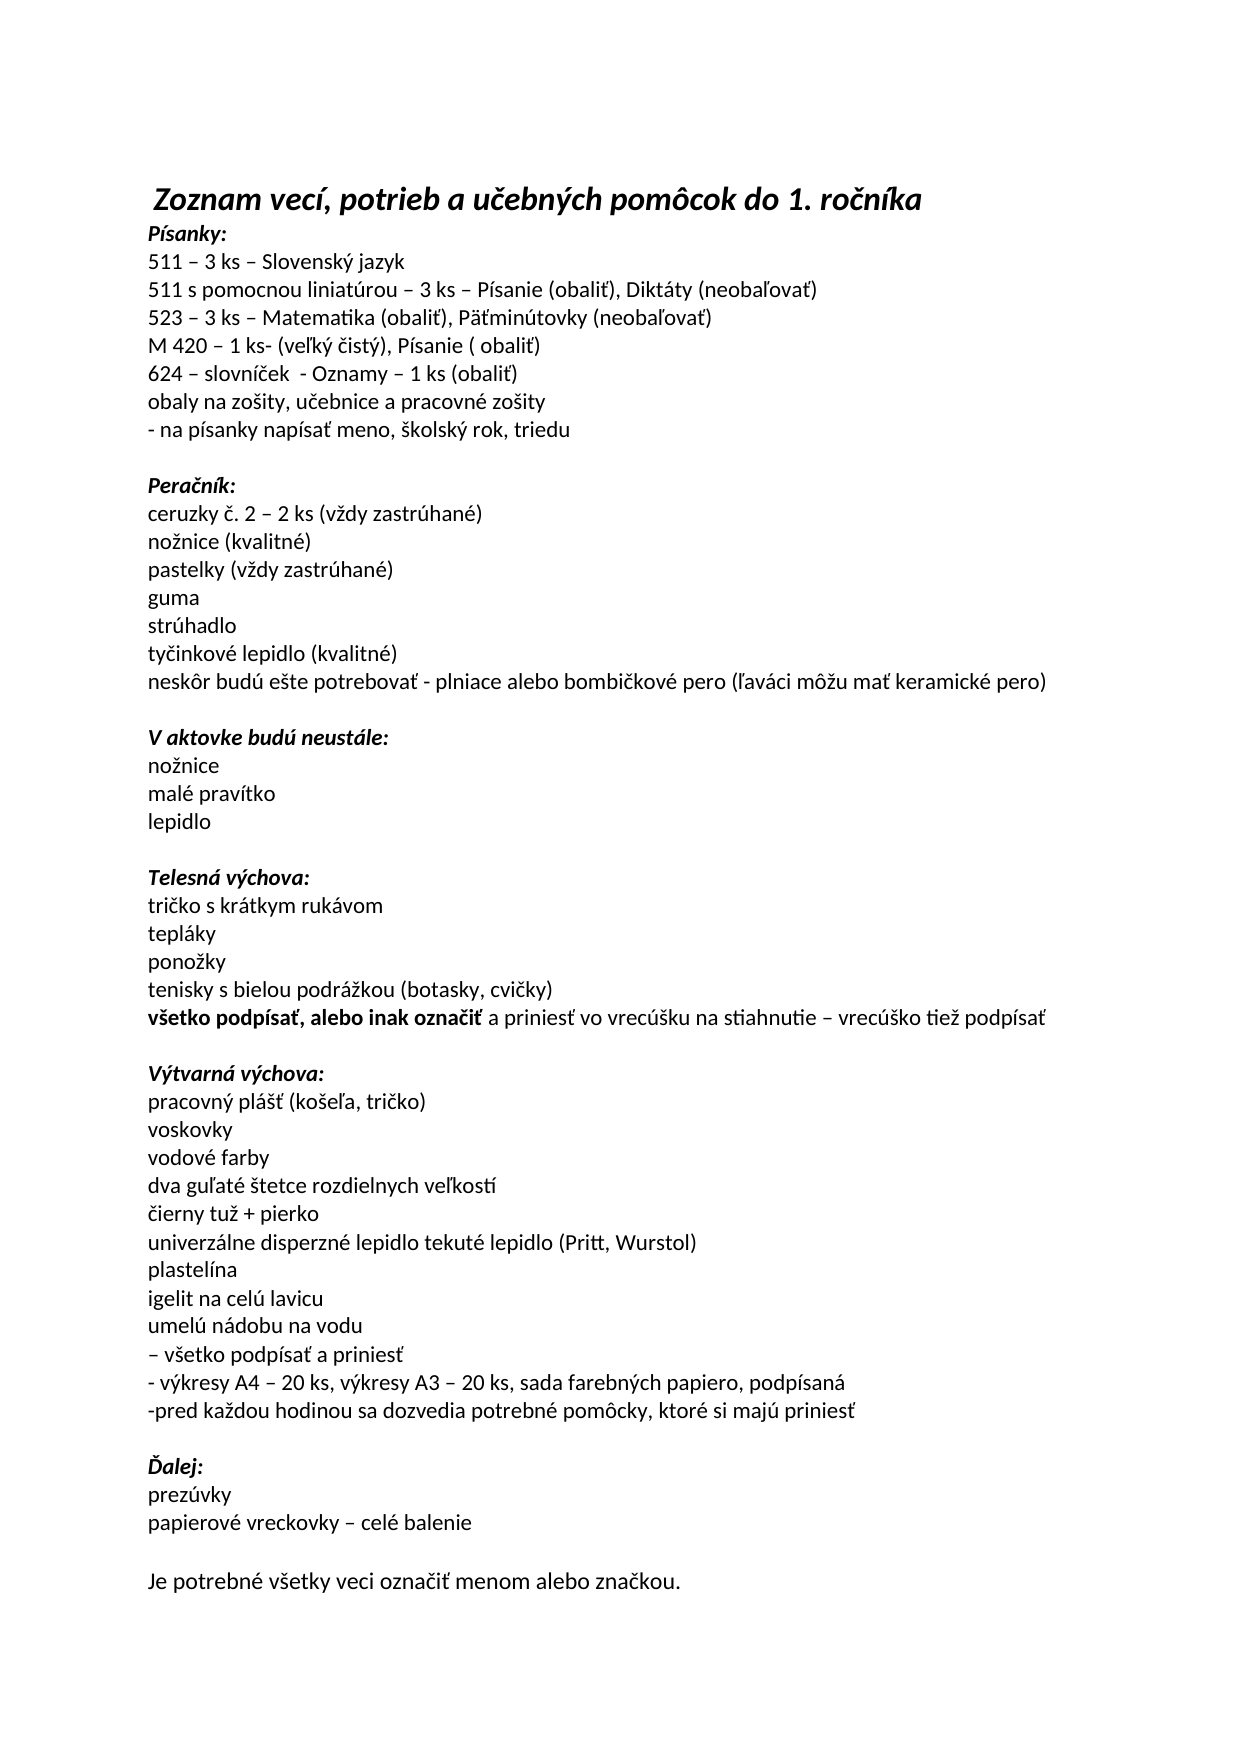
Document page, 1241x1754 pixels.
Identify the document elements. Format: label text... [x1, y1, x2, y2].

text -pred každou hodinou sa dozvedia potrebné pomôcky, ktoré si majú priniesť [148, 1396, 1093, 1424]
text strúhadlo [148, 611, 1093, 639]
text 624 – slovníček - Oznamy – 1 ks (obaliť) [148, 359, 1093, 387]
text Je potrebné všetky veci označiť menom alebo značkou. [148, 1566, 1093, 1596]
text prezúvky [148, 1480, 1093, 1508]
text tepláky [148, 919, 1093, 947]
text ceruzky č. 2 – 2 ks (vždy zastrúhané) [148, 499, 1093, 527]
text nožnice (kvalitné) [148, 527, 1093, 555]
text guma [148, 583, 1093, 611]
text pastelky (vždy zastrúhané) [148, 555, 1093, 583]
text umelú nádobu na vodu [148, 1312, 1093, 1340]
text dva guľaté štetce rozdielnych veľkostí [148, 1172, 1093, 1199]
text čierny tuž + pierko [148, 1199, 1093, 1228]
text tričko s krátkym rukávom [148, 891, 1093, 919]
text plastelína [148, 1256, 1093, 1284]
text malé pravítko [148, 779, 1093, 807]
text univerzálne disperzné lepidlo tekuté lepidlo (Pritt, Wurstol) [148, 1228, 1093, 1256]
text neskôr budú ešte potrebovať - plniace alebo bombičkové pero (ľaváci môžu mať keramické pero) [148, 667, 1093, 695]
text lepidlo [148, 807, 1093, 835]
text pracovný plášť (košeľa, tričko) [148, 1087, 1093, 1116]
text tyčinkové lepidlo (kvalitné) [148, 639, 1093, 667]
text všetko podpísať, alebo inak označiť a priniesť vo vrecúšku na stiahnutie – vrecúško tiež podpísať [148, 1003, 1093, 1031]
text Výtvarná výchova: [148, 1059, 1093, 1087]
text Telesná výchova: [148, 863, 1093, 891]
text tenisky s bielou podrážkou (botasky, cvičky) [148, 975, 1093, 1003]
text igelit na celú lavicu [148, 1284, 1093, 1312]
text - výkresy A4 – 20 ks, výkresy A3 – 20 ks, sada farebných papiero, podpísaná [148, 1368, 1093, 1396]
text V aktovke budú neustále: [148, 723, 1093, 751]
text voskovky [148, 1116, 1093, 1143]
text Ďalej: [148, 1452, 1093, 1480]
text nožnice [148, 751, 1093, 779]
text Peračník: [148, 471, 1093, 499]
text ponožky [148, 947, 1093, 975]
text papierové vreckovky – celé balenie [148, 1508, 1093, 1536]
text 523 – 3 ks – Matematika (obaliť), Päťminútovky (neobaľovať) [148, 303, 1093, 331]
text 511 s pomocnou liniatúrou – 3 ks – Písanie (obaliť), Diktáty (neobaľovať) [148, 275, 1093, 303]
text Písanky: [148, 219, 1093, 247]
text obaly na zošity, učebnice a pracovné zošity [148, 387, 1093, 415]
text M 420 – 1 ks- (veľký čistý), Písanie ( obaliť) [148, 331, 1093, 359]
text – všetko podpísať a priniesť [148, 1340, 1093, 1368]
text vodové farby [148, 1143, 1093, 1172]
text Zoznam vecí, potrieb a učebných pomôcok do 1. ročníka [148, 178, 1093, 219]
text 511 – 3 ks – Slovenský jazyk [148, 247, 1093, 275]
text - na písanky napísať meno, školský rok, triedu [148, 415, 1093, 443]
